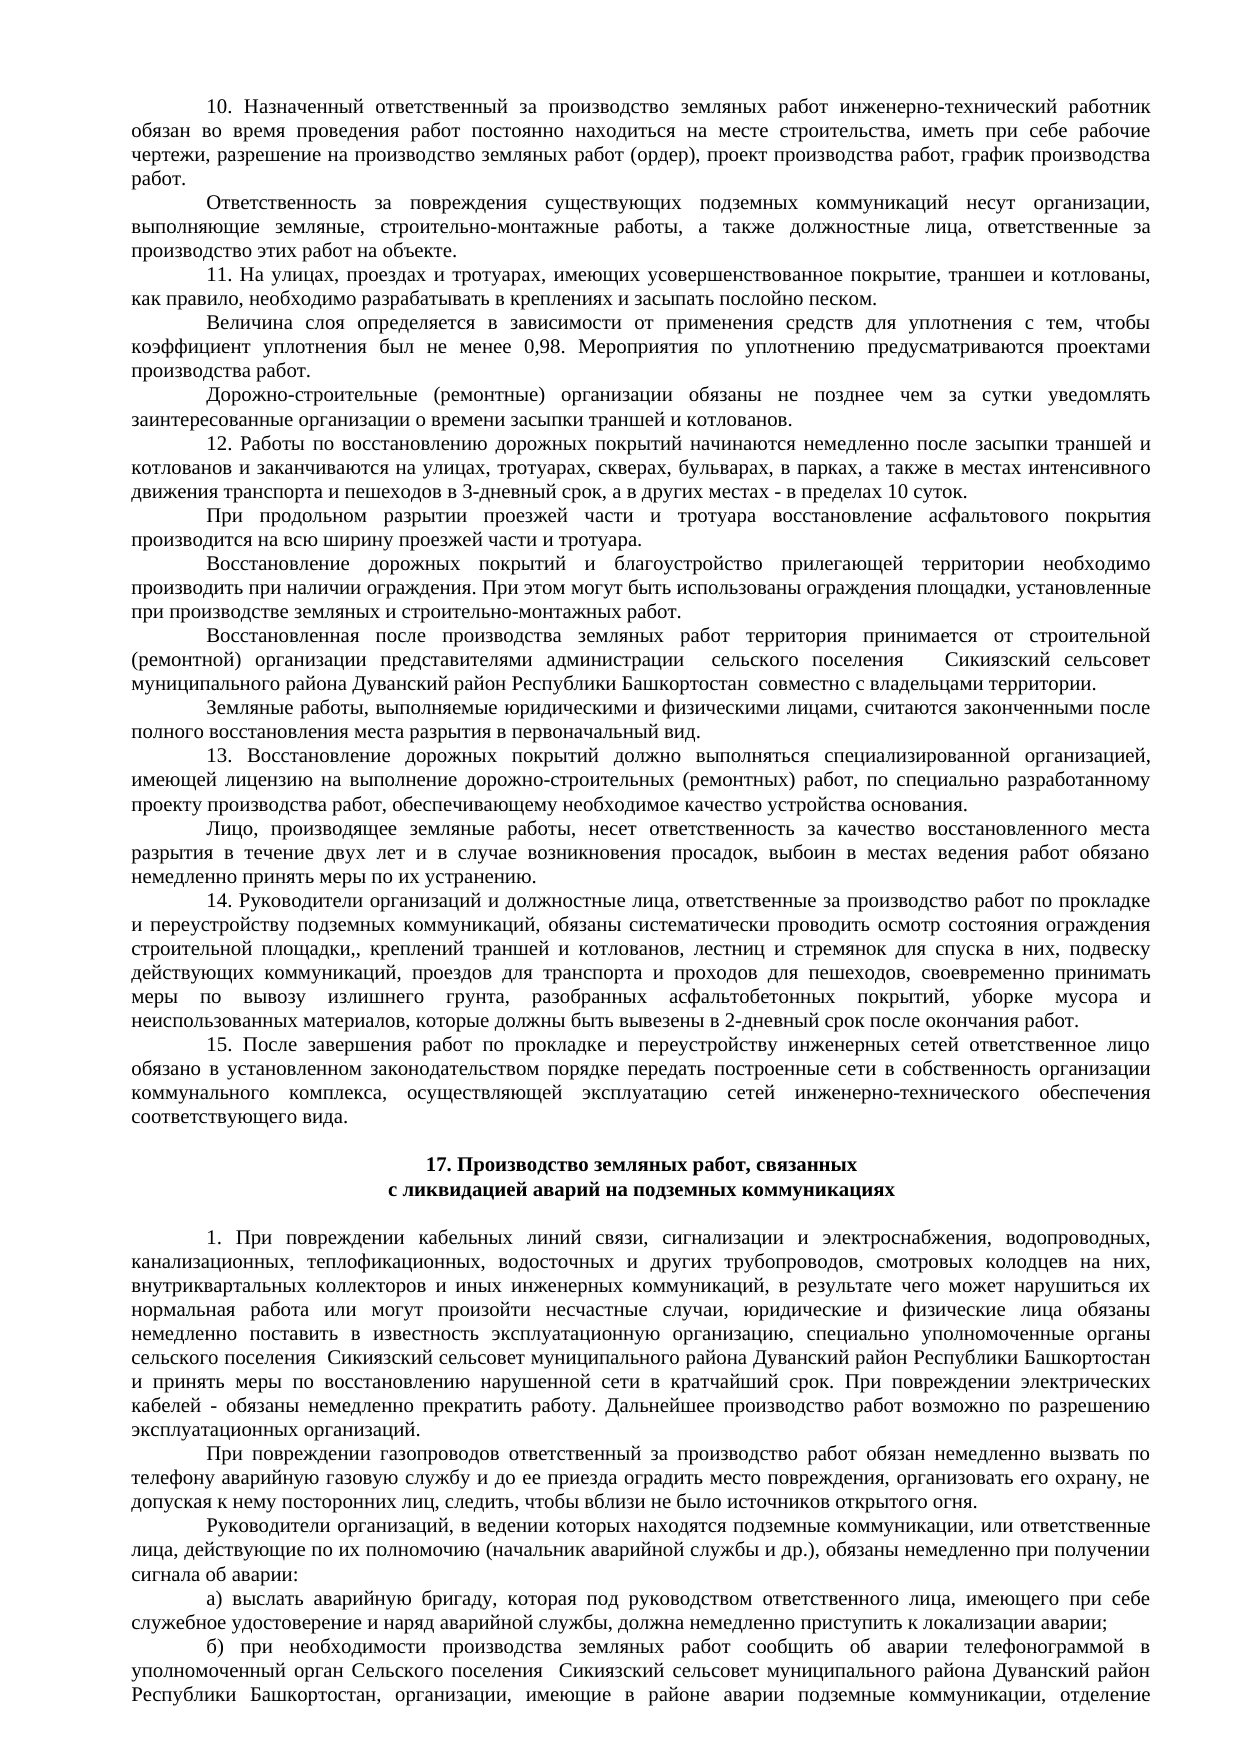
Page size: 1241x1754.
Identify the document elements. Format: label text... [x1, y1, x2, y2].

text Лицо, производящее земляные работы, несет ответственность за качество восстановленного места разрытия в течение двух лет и в случае возникновения просадок, выбоин в местах ведения работ обязано немедленно принять меры по их устранению. [131, 816, 1152, 888]
text Восстановление дорожных покрытий и благоустройство прилегающей территории необходимо производить при наличии ограждения. При этом могут быть использованы ограждения площадки, установленные при производстве земляных и строительно-монтажных работ. [131, 551, 1152, 623]
text Руководители организаций, в ведении которых находятся подземные коммуникации, или ответственные лица, действующие по их полномочию (начальник аварийной службы и др.), обязаны немедленно при получении сигнала об аварии: [131, 1513, 1152, 1586]
text а) выслать аварийную бригаду, которая под руководством ответственного лица, имеющего при себе служебное удостоверение и наряд аварийной службы, должна немедленно приступить к локализации аварии; [131, 1586, 1152, 1634]
text Ответственность за повреждения существующих подземных коммуникаций несут организации, выполняющие земляные, строительно-монтажные работы, а также должностные лица, ответственные за производство этих работ на объекте. [131, 190, 1152, 262]
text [131, 1634, 1152, 1706]
text Дорожно-строительные (ремонтные) организации обязаны не позднее чем за сутки уведомлять заинтересованные организации о времени засыпки траншей и котлованов. [131, 382, 1152, 431]
text 10. Назначенный ответственный за производство земляных работ инженерно-технический работник обязан во время проведения работ постоянно находиться на месте строительства, иметь при себе рабочие чертежи, разрешение на производство земляных работ (ордер), проект производства работ, график производства работ. [131, 94, 1152, 190]
text Восстановленная после производства земляных работ территория принимается от строительной (ремонтной) организации представителями администрации сельского поселения Сикиязский сельсовет муниципального района Дуванский район Республики Башкортостан совместно с владельцами территории. [131, 623, 1152, 695]
text 15. После завершения работ по прокладке и переустройству инженерных сетей ответственное лицо обязано в установленном законодательством порядке передать построенные сети в собственность организации коммунального комплекса, осуществляющей эксплуатацию сетей инженерно-технического обеспечения соответствующего вида. [131, 1032, 1152, 1128]
text При продольном разрытии проезжей части и тротуара восстановление асфальтового покрытия производится на всю ширину проезжей части и тротуара. [131, 503, 1152, 551]
text 1. При повреждении кабельных линий связи, сигнализации и электроснабжения, водопроводных, канализационных, теплофикационных, водосточных и других трубопроводов, смотровых колодцев на них, внутриквартальных коллекторов и иных инженерных коммуникаций, в результате чего может нарушиться их нормальная работа или могут произойти несчастные случаи, юридические и физические лица обязаны немедленно поставить в известность эксплуатационную организацию, специально уполномоченные органы сельского поселения Сикиязский сельсовет муниципального района Дуванский район Республики Башкортостан и принять меры по восстановлению нарушенной сети в кратчайший срок. При повреждении электрических кабелей - обязаны немедленно прекратить работу. Дальнейшее производство работ возможно по разрешению эксплуатационных организаций. [131, 1224, 1152, 1441]
text 14. Руководители организаций и должностные лица, ответственные за производство работ по прокладке и переустройству подземных коммуникаций, обязаны систематически проводить осмотр состояния ограждения строительной площадки,, креплений траншей и котлованов, лестниц и стремянок для спуска в них, подвеску действующих коммуникаций, проездов для транспорта и проходов для пешеходов, своевременно принимать меры по вывозу излишнего грунта, разобранных асфальтобетонных покрытий, уборке мусора и неиспользованных материалов, которые должны быть вывезены в 2-дневный срок после окончания работ. [131, 888, 1152, 1032]
text 17. Производство земляных работ, связанных с ликвидацией аварий на подземных коммуникациях [131, 1152, 1152, 1201]
text 12. Работы по восстановлению дорожных покрытий начинаются немедленно после засыпки траншей и котлованов и заканчиваются на улицах, тротуарах, скверах, бульварах, в парках, а также в местах интенсивного движения транспорта и пешеходов в 3-дневный срок, а в других местах - в пределах 10 суток. [131, 431, 1152, 503]
text 13. Восстановление дорожных покрытий должно выполняться специализированной организацией, имеющей лицензию на выполнение дорожно-строительных (ремонтных) работ, по специально разработанному проекту производства работ, обеспечивающему необходимое качество устройства основания. [131, 743, 1152, 816]
text Величина слоя определяется в зависимости от применения средств для уплотнения с тем, чтобы коэффициент уплотнения был не менее 0,98. Мероприятия по уплотнению предусматриваются проектами производства работ. [131, 310, 1152, 382]
text 11. На улицах, проездах и тротуарах, имеющих усовершенствованное покрытие, траншеи и котлованы, как правило, необходимо разрабатывать в креплениях и засыпать послойно песком. [131, 262, 1152, 310]
text Земляные работы, выполняемые юридическими и физическими лицами, считаются законченными после полного восстановления места разрытия в первоначальный вид. [131, 695, 1152, 743]
text При повреждении газопроводов ответственный за производство работ обязан немедленно вызвать по телефону аварийную газовую службу и до ее приезда оградить место повреждения, организовать его охрану, не допуская к нему посторонних лиц, следить, чтобы вблизи не было источников открытого огня. [131, 1441, 1152, 1513]
